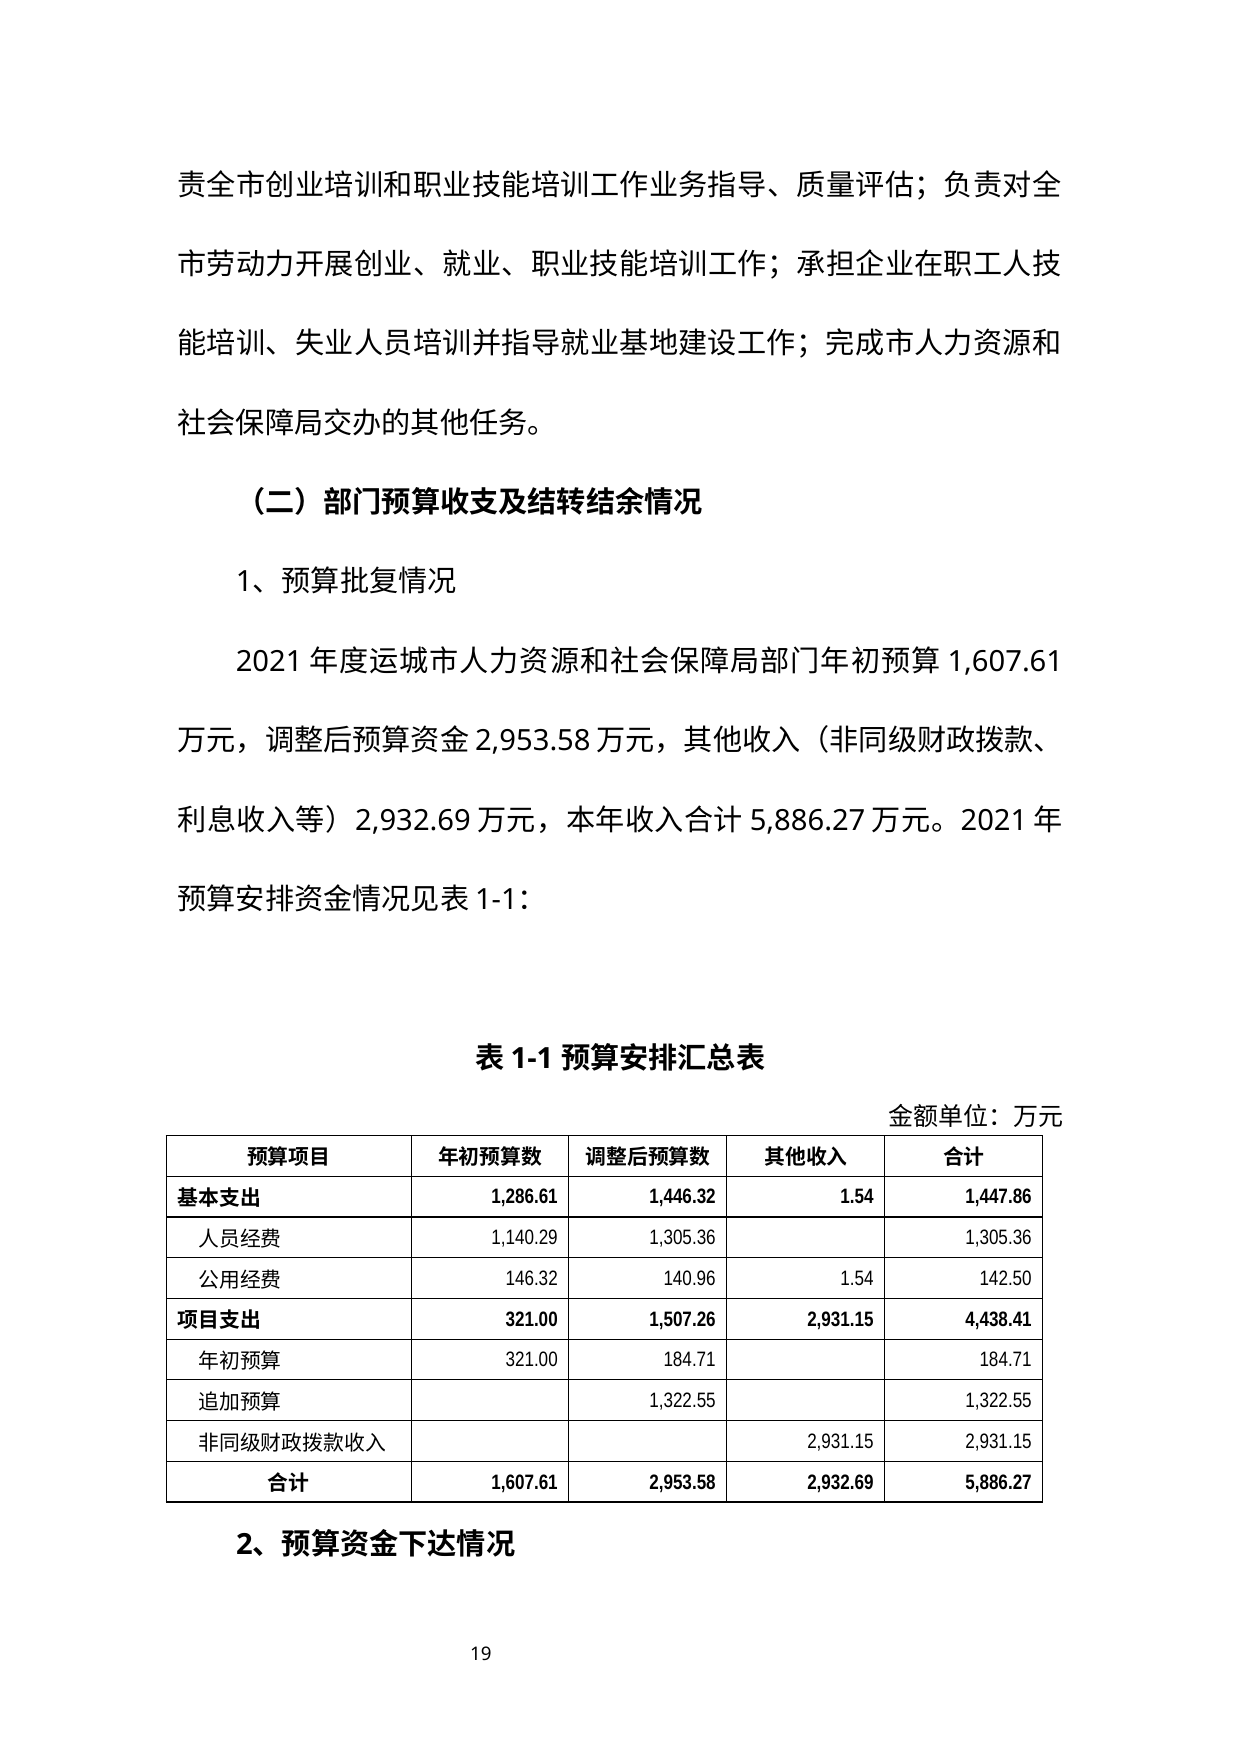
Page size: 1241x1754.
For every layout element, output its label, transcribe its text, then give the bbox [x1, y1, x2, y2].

text 表1-1 预算安排汇总表 [177, 1016, 1063, 1095]
table_cell 年初预算 [167, 1340, 411, 1379]
table_cell 项目支出 [167, 1299, 411, 1338]
table_cell 2,931.15 [727, 1299, 884, 1338]
text 金额单位：万元 [177, 1095, 1063, 1135]
table_cell 1,446.32 [569, 1177, 726, 1216]
table_cell 5,886.27 [885, 1462, 1042, 1501]
table_cell 非同级财政拨款收入 [167, 1421, 411, 1461]
table_cell 1.54 [727, 1258, 884, 1298]
table_cell [569, 1421, 726, 1461]
table_header 合计 [885, 1136, 1042, 1176]
table_header 预算项目 [167, 1136, 411, 1176]
table_cell 184.71 [885, 1340, 1042, 1379]
table_cell 142.50 [885, 1258, 1042, 1298]
table_cell [412, 1421, 568, 1461]
table_header 年初预算数 [412, 1136, 568, 1176]
table_cell 1,607.61 [412, 1462, 568, 1501]
table_cell 321.00 [412, 1340, 568, 1379]
table_cell 公用经费 [167, 1258, 411, 1298]
table_cell 1,140.29 [412, 1218, 568, 1257]
table_cell 1,305.36 [569, 1218, 726, 1257]
table_cell 1,322.55 [885, 1380, 1042, 1420]
text 2021年度运城市人力资源和社会保障局部门年初预算1,607.61万元，调整后预算资金2,953.58万元，其他收入（非同级财政拨款、利息收入等）2,932.69万元，本年收入合计5,886.27万元。2021年预算安排资金情况见表1-1： [177, 619, 1063, 720]
table_cell 1.54 [727, 1177, 884, 1216]
table_cell [727, 1340, 884, 1379]
subtitle （二）部门预算收支及结转结余情况 [177, 460, 1063, 539]
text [177, 143, 1063, 460]
table_cell 184.71 [569, 1340, 726, 1379]
table_cell 1,507.26 [569, 1299, 726, 1338]
table_cell 2,932.69 [727, 1462, 884, 1501]
table_cell 1,447.86 [885, 1177, 1042, 1216]
table_cell [727, 1380, 884, 1420]
table_cell 4,438.41 [885, 1299, 1042, 1338]
table_header 其他收入 [727, 1136, 884, 1176]
text 2、预算资金下达情况 [177, 1502, 1063, 1582]
table_cell 2,931.15 [885, 1421, 1042, 1461]
table_cell 合计 [167, 1462, 411, 1501]
text 1、预算批复情况 [177, 539, 1063, 619]
table_cell 人员经费 [167, 1218, 411, 1257]
table_cell 321.00 [412, 1299, 568, 1338]
table_cell 1,305.36 [885, 1218, 1042, 1257]
text 2021年度运城市人力资源和社会保障局部门年初预算1,607.61万元，调整后预算资金2,953.58万元，其他收入（非同级财政拨款、利息收入等）2,932.69万元，本年收入合计5,886.27万元。2021年预算安排资金情况见表1-1： [177, 759, 1063, 936]
table_cell 1,286.61 [412, 1177, 568, 1216]
table_header 调整后预算数 [569, 1136, 726, 1176]
table_cell [412, 1380, 568, 1420]
table_cell 140.96 [569, 1258, 726, 1298]
table_cell [727, 1218, 884, 1257]
table_cell 2,931.15 [727, 1421, 884, 1461]
table_cell 追加预算 [167, 1380, 411, 1420]
table_cell 2,953.58 [569, 1462, 726, 1501]
table_cell 1,322.55 [569, 1380, 726, 1420]
table_cell 146.32 [412, 1258, 568, 1298]
table_cell 基本支出 [167, 1177, 411, 1216]
